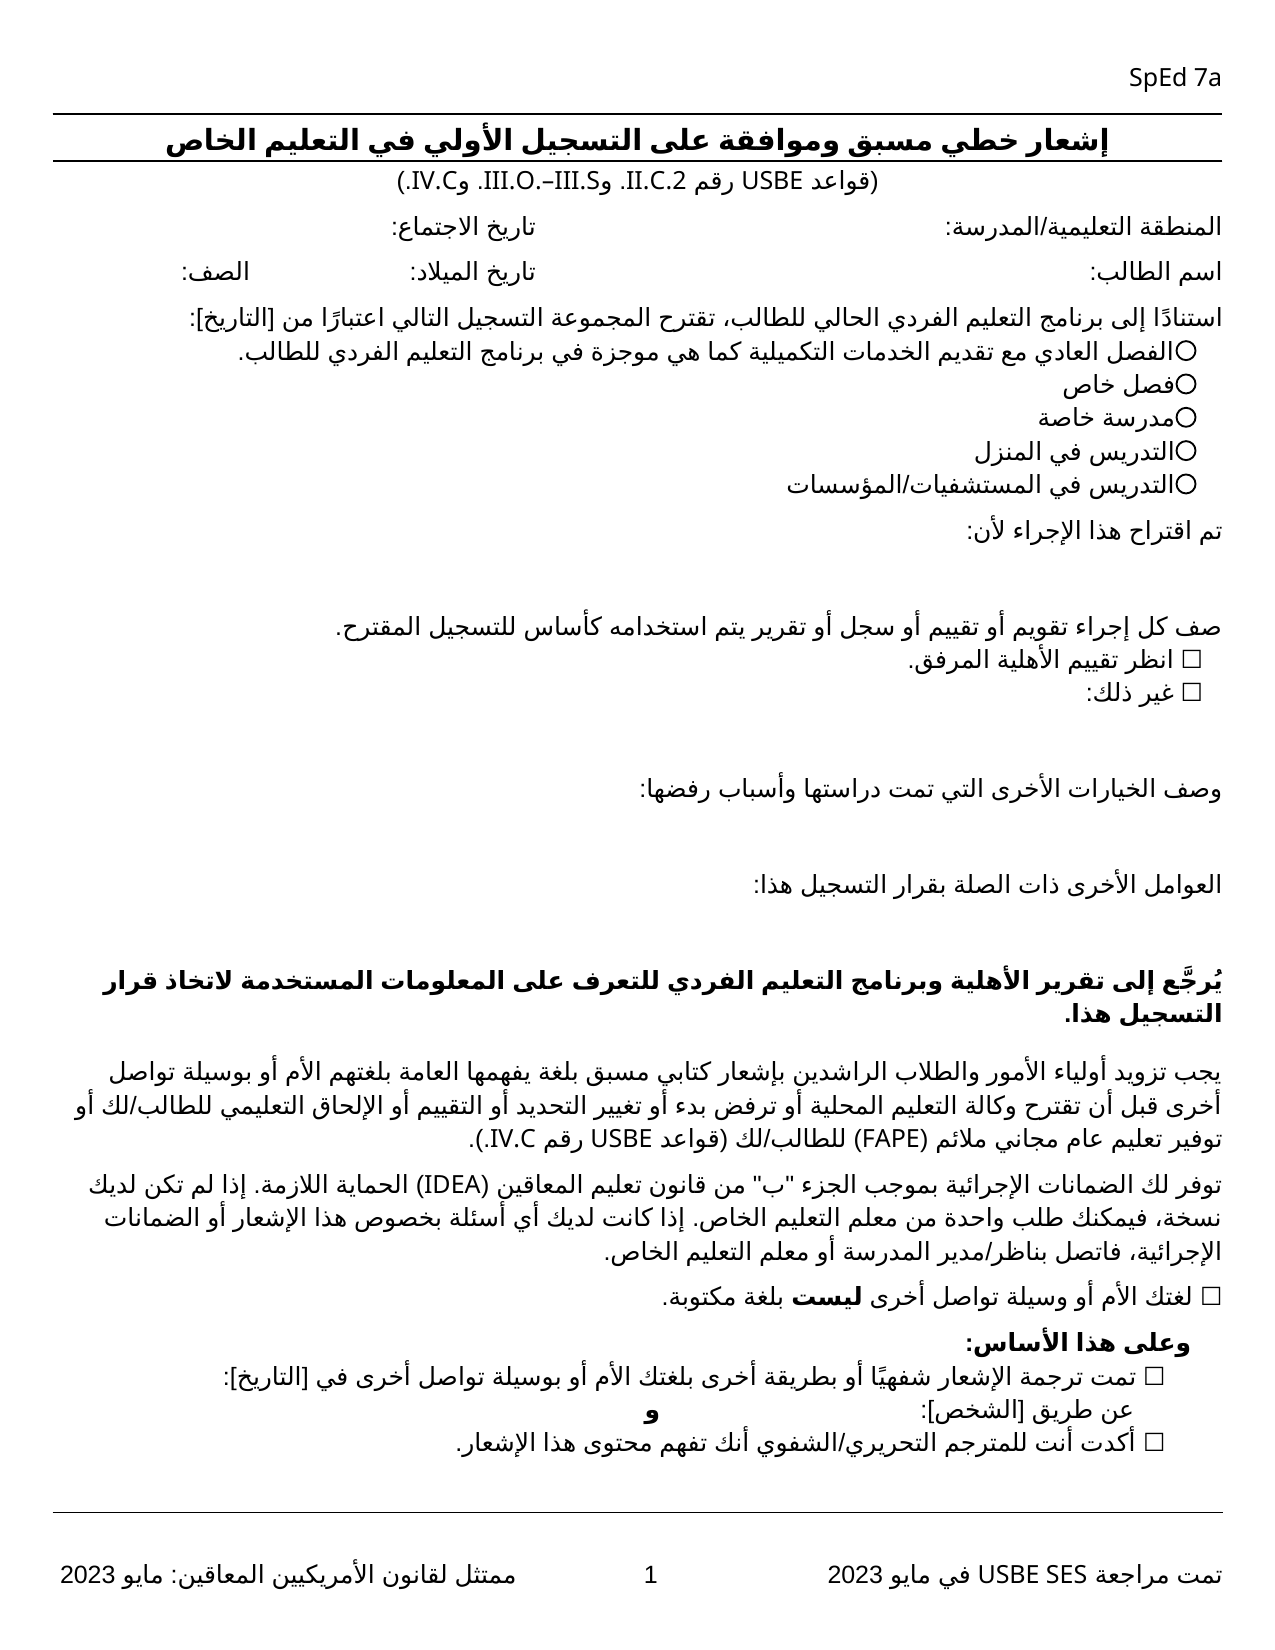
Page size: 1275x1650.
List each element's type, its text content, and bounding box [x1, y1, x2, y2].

text اسم الطالب: تاريخ الميلاد: الصف: [52, 254, 1222, 287]
text صف كل إجراء تقويم أو تقييم أو سجل أو تقرير يتم استخدامه كأساس للتسجيل المقترح. [52, 608, 1222, 642]
text لغتك الأم أو وسيلة تواصل أخرى ليست بلغة مكتوبة. [52, 1279, 1222, 1312]
subtitle إشعار خطي مسبق وموافقة على التسجيل الأولي في التعليم الخاص [52, 114, 1222, 162]
text يُرجَّع إلى تقرير الأهلية وبرنامج التعليم الفردي للتعرف على المعلومات المستخدمة لاتخاذ قرار التسجيل هذا. [52, 962, 1222, 1029]
text انظر تقييم الأهلية المرفق. [52, 642, 1203, 675]
text العوامل الأخرى ذات الصلة بقرار التسجيل هذا: [52, 867, 1222, 900]
text الفصل العادي مع تقديم الخدمات التكميلية كما هي موجزة في برنامج التعليم الفردي للطالب. [52, 333, 1203, 367]
text مدرسة خاصة [52, 400, 1203, 433]
text توفر لك الضمانات الإجرائية بموجب الجزء "ب" من قانون تعليم المعاقين (IDEA) الحماية اللازمة. إذا لم تكن لديك نسخة، فيمكنك طلب واحدة من معلم التعليم الخاص. إذا كانت لديك أي أسئلة بخصوص هذا الإشعار أو الضمانات الإجرائية، فاتصل بناظر/مدير المدرسة أو معلم التعليم الخاص. [52, 1167, 1222, 1267]
text يجب تزويد أولياء الأمور والطلاب الراشدين بإشعار كتابي مسبق بلغة يفهمها العامة بلغتهم الأم أو بوسيلة تواصل أخرى قبل أن تقترح وكالة التعليم المحلية أو ترفض بدء أو تغيير التحديد أو التقييم أو الإلحاق التعليمي للطالب/لك أو توفير تعليم عام مجاني ملائم (FAPE) للطالب/لك (قواعد USBE رقم IV.C.). [52, 1054, 1222, 1154]
text وعلى هذا الأساس: [52, 1325, 1191, 1358]
text التدريس في المنزل [52, 433, 1203, 467]
text المنطقة التعليمية/المدرسة: تاريخ الاجتماع: [52, 208, 1222, 242]
text تم اقتراح هذا الإجراء لأن: [52, 512, 1222, 546]
text وصف الخيارات الأخرى التي تمت دراستها وأسباب رفضها: [52, 771, 1222, 804]
text فصل خاص [52, 367, 1203, 400]
text أكدت أنت للمترجم التحريري/الشفوي أنك تفهم محتوى هذا الإشعار. [52, 1425, 1166, 1458]
text استنادًا إلى برنامج التعليم الفردي الحالي للطالب، تقترح المجموعة التسجيل التالي اعتبارًا من [التاريخ]: [52, 300, 1222, 333]
text (قواعد USBE رقم II.C.2. وIII.O.–III.S. وIV.C.) [52, 162, 1222, 196]
text غير ذلك: [52, 675, 1203, 708]
text التدريس في المستشفيات/المؤسسات [52, 467, 1203, 500]
text تمت ترجمة الإشعار شفهيًا أو بطريقة أخرى بلغتك الأم أو بوسيلة تواصل أخرى في [التاريخ]: عن طريق [الشخص]: و [52, 1358, 1166, 1425]
